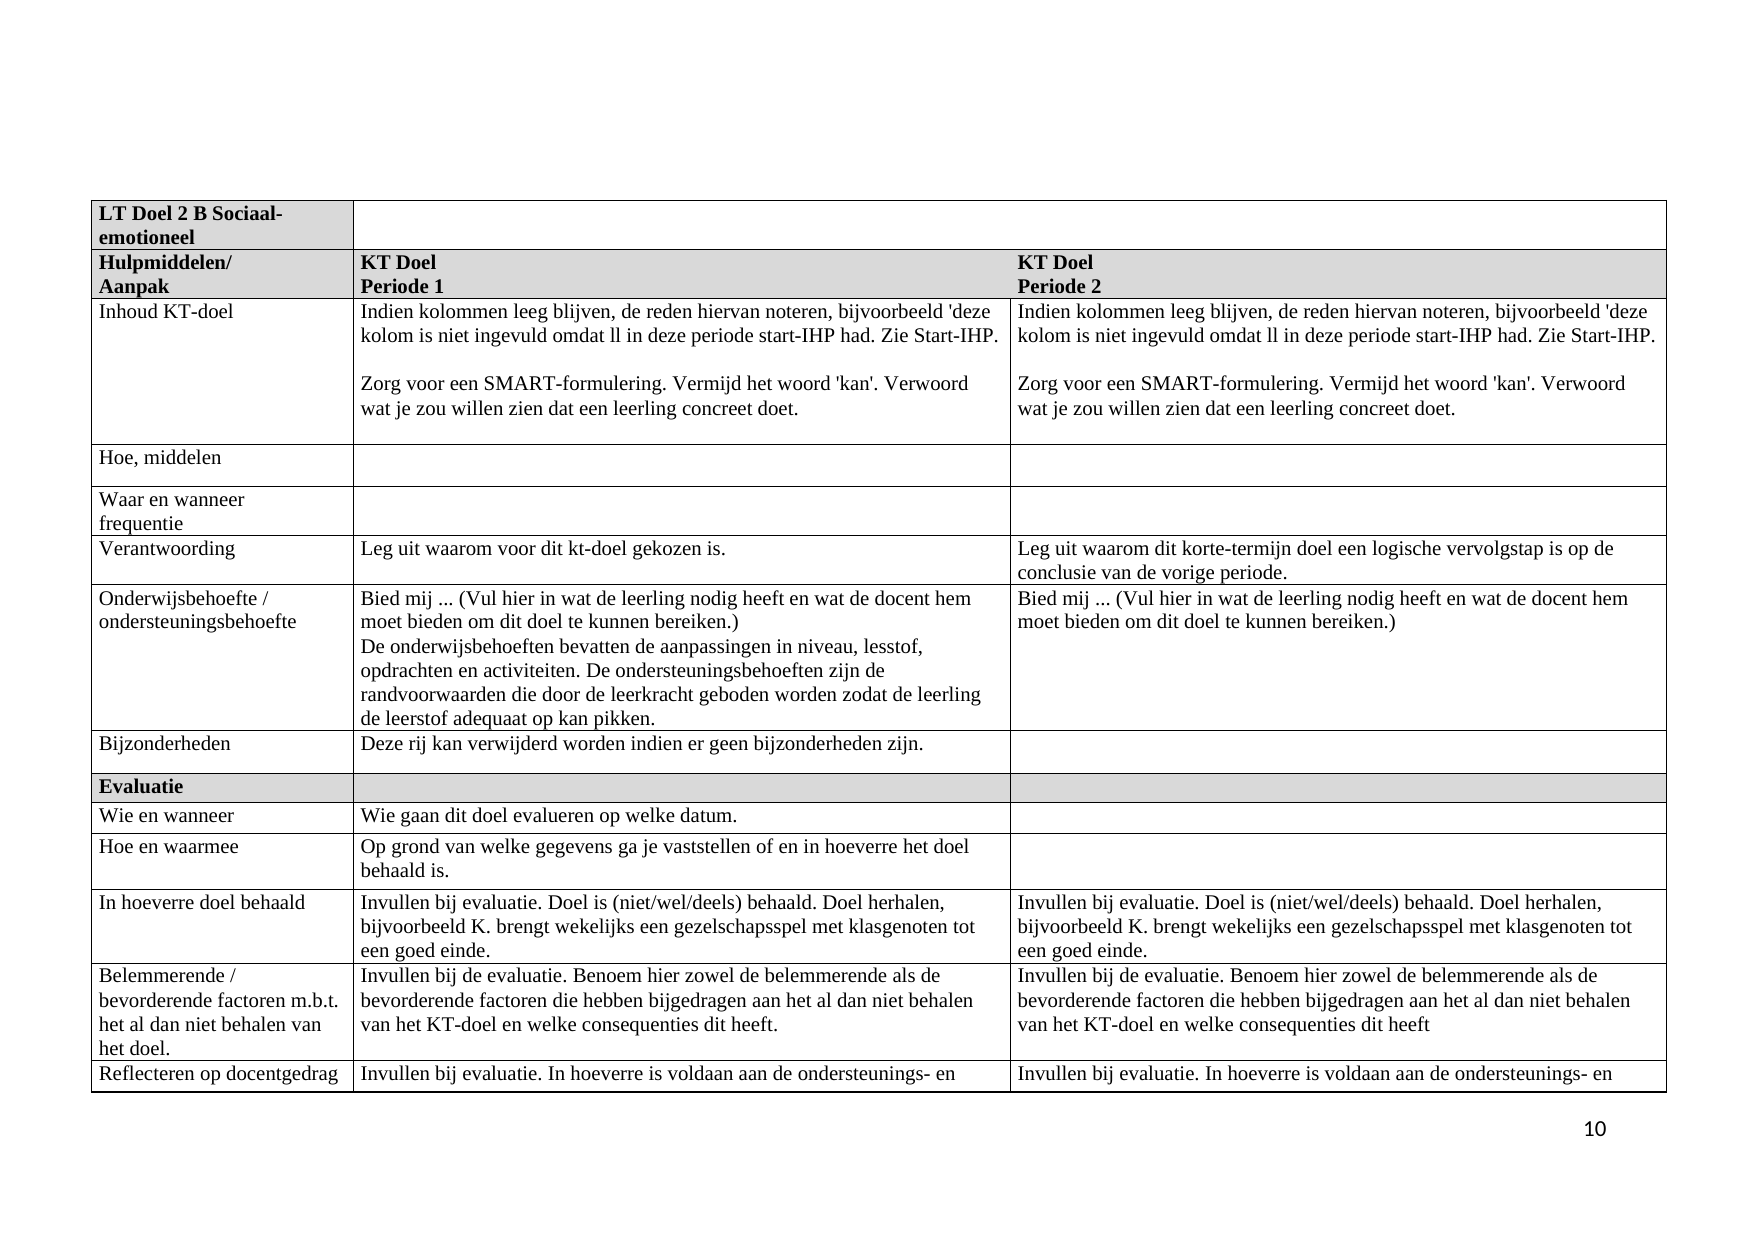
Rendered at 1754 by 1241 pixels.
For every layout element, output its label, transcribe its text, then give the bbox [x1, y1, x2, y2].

table_cell Leg uit waarom voor dit kt-doel gekozen is. [354, 536, 1010, 584]
table_cell Hoe en waarmee [92, 834, 353, 889]
table_cell Belemmerende / bevorderende factoren m.b.t. het al dan niet behalen van het doel. [92, 964, 353, 1060]
table_cell Bied mij ... (Vul hier in wat de leerling nodig heeft en wat de docent hem moet bieden om dit doel te kunnen bereiken.) De onderwijsbehoeften bevatten de aanpassingen in niveau, lesstof, opdrachten en activiteiten. De ondersteuningsbehoeften zijn de randvoorwaarden die door de leerkracht geboden worden zodat de leerling de leerstof adequaat op kan pikken. [354, 585, 1010, 730]
table_cell Indien kolommen leeg blijven, de reden hiervan noteren, bijvoorbeeld 'deze kolom is niet ingevuld omdat ll in deze periode start-IHP had. Zie Start-IHP. Zorg voor een SMART-formulering. Vermijd het woord 'kan'. Verwoord wat je zou willen zien dat een leerling concreet doet. [354, 299, 1010, 443]
table_cell Invullen bij evaluatie. Doel is (niet/wel/deels) behaald. Doel herhalen, bijvoorbeeld K. brengt wekelijks een gezelschapsspel met klasgenoten tot een goed einde. [354, 890, 1010, 962]
table_cell KT Doel Periode 1 [354, 250, 1010, 298]
table_cell [354, 487, 1010, 535]
table_cell [1011, 445, 1666, 486]
table_cell Hulpmiddelen/ Aanpak [92, 250, 353, 298]
table_cell Verantwoording [92, 536, 353, 584]
table_cell [1011, 834, 1666, 889]
table_cell Waar en wanneer frequentie [92, 487, 353, 535]
table_header [354, 201, 1666, 249]
table_cell [1011, 774, 1666, 802]
table_cell [1011, 731, 1666, 773]
table_cell Bijzonderheden [92, 731, 353, 773]
table_cell [1011, 487, 1666, 535]
table_cell [354, 774, 1010, 802]
table_cell Leg uit waarom dit korte-termijn doel een logische vervolgstap is op de conclusie van de vorige periode. [1011, 536, 1666, 584]
table_cell [354, 445, 1010, 486]
table_cell Invullen bij de evaluatie. Benoem hier zowel de belemmerende als de bevorderende factoren die hebben bijgedragen aan het al dan niet behalen van het KT-doel en welke consequenties dit heeft. [354, 964, 1010, 1060]
table_cell Onderwijsbehoefte / ondersteuningsbehoefte [92, 585, 353, 730]
table_cell Evaluatie [92, 774, 353, 802]
table_cell KT Doel Periode 2 [1010, 250, 1666, 298]
table_cell [1011, 803, 1666, 833]
table_cell Invullen bij de evaluatie. Benoem hier zowel de belemmerende als de bevorderende factoren die hebben bijgedragen aan het al dan niet behalen van het KT-doel en welke consequenties dit heeft [1011, 964, 1666, 1060]
table_cell Op grond van welke gegevens ga je vaststellen of en in hoeverre het doel behaald is. [354, 834, 1010, 889]
table_cell Inhoud KT-doel [92, 299, 353, 443]
table_cell Invullen bij evaluatie. Doel is (niet/wel/deels) behaald. Doel herhalen, bijvoorbeeld K. brengt wekelijks een gezelschapsspel met klasgenoten tot een goed einde. [1011, 890, 1666, 962]
table_cell Wie gaan dit doel evalueren op welke datum. [354, 803, 1010, 833]
table_cell Deze rij kan verwijderd worden indien er geen bijzonderheden zijn. [354, 731, 1010, 773]
table_cell Indien kolommen leeg blijven, de reden hiervan noteren, bijvoorbeeld 'deze kolom is niet ingevuld omdat ll in deze periode start-IHP had. Zie Start-IHP. Zorg voor een SMART-formulering. Vermijd het woord 'kan'. Verwoord wat je zou willen zien dat een leerling concreet doet. [1011, 299, 1666, 443]
table_cell In hoeverre doel behaald [92, 890, 353, 962]
table_cell Bied mij ... (Vul hier in wat de leerling nodig heeft en wat de docent hem moet bieden om dit doel te kunnen bereiken.) [1011, 585, 1666, 730]
table_header LT Doel 2 B Sociaal-emotioneel [92, 201, 353, 249]
table_cell Hoe, middelen [92, 445, 353, 486]
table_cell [354, 1061, 1010, 1091]
table_cell Wie en wanneer [92, 803, 353, 833]
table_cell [1011, 1061, 1666, 1091]
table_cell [92, 1061, 353, 1091]
